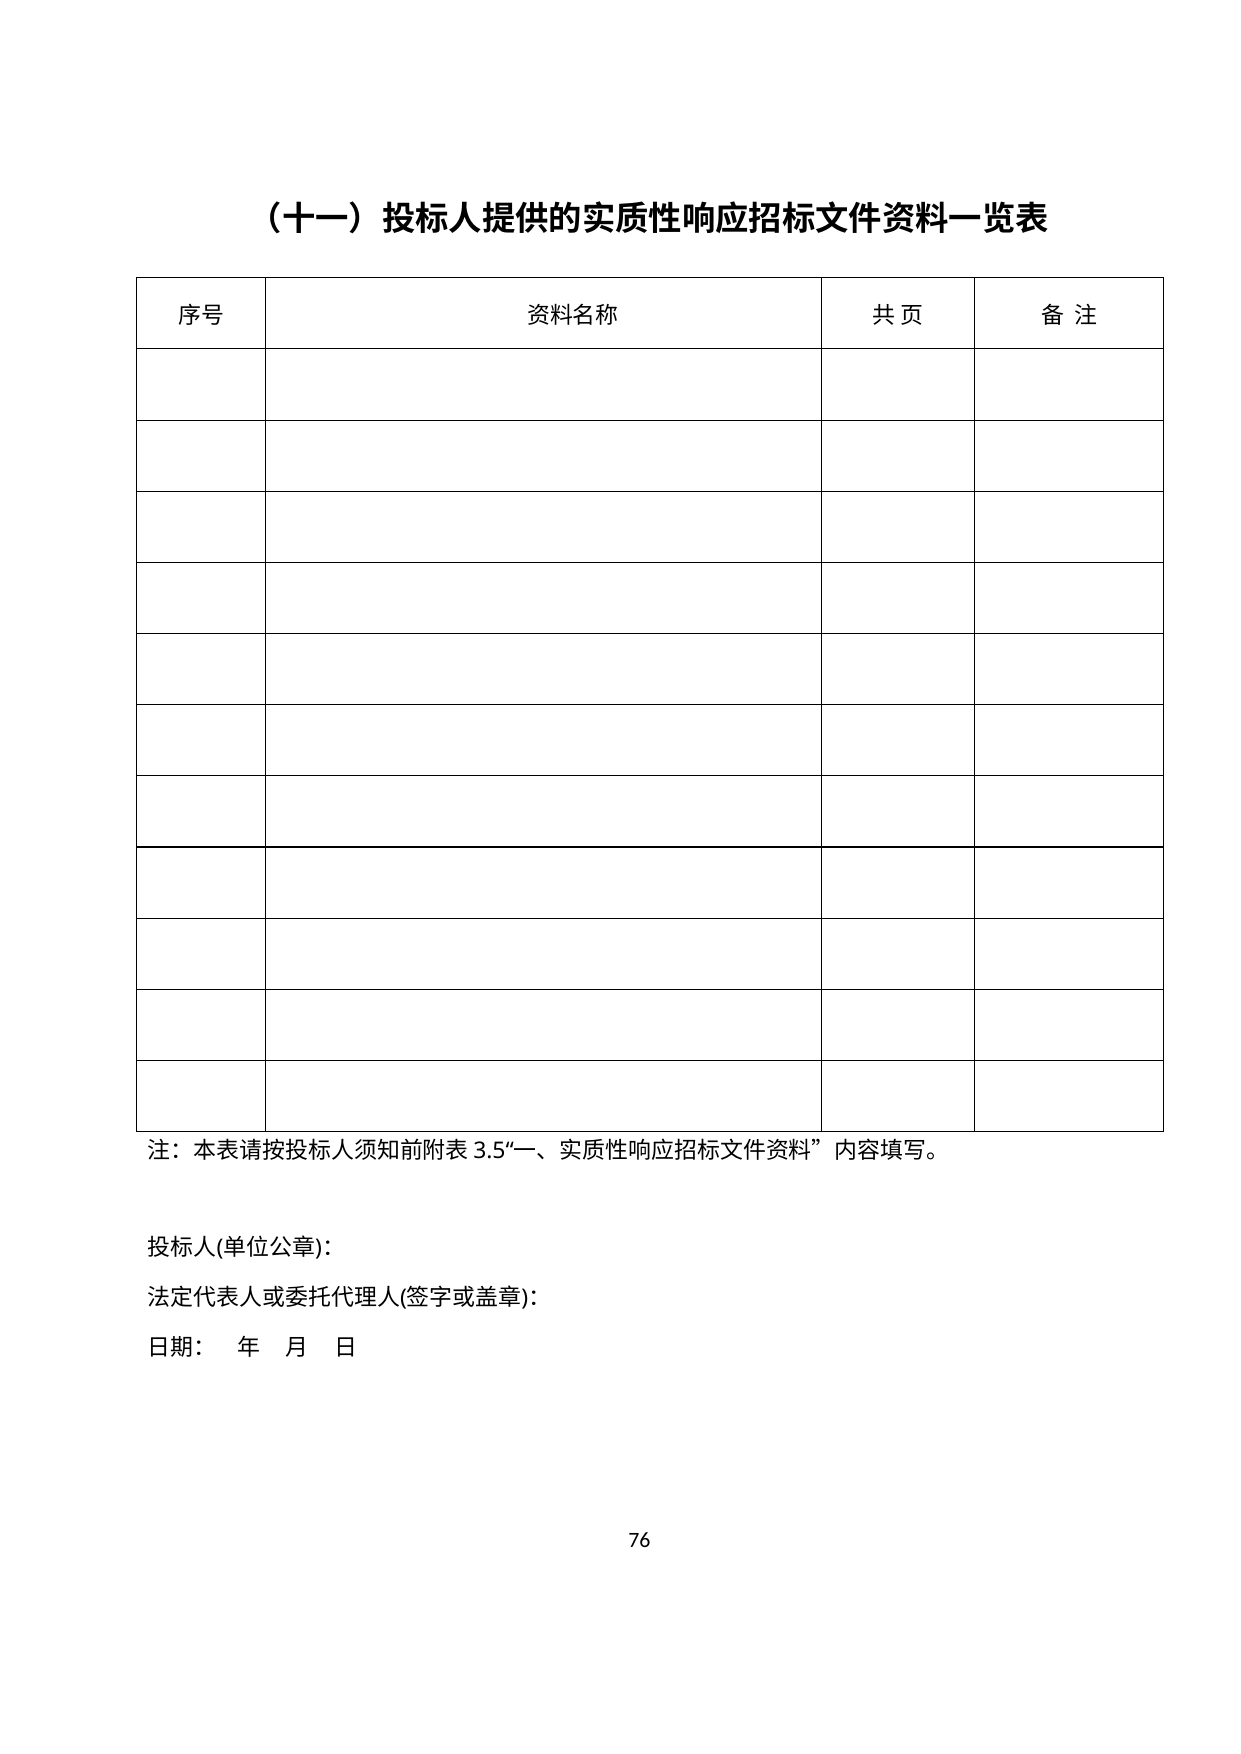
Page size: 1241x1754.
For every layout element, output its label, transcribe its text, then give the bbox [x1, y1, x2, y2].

table_cell [975, 492, 1163, 562]
table_cell [266, 776, 821, 846]
table_cell [137, 634, 265, 704]
table_cell [975, 421, 1163, 491]
table_cell [137, 848, 265, 917]
table_header 序号 [137, 278, 265, 348]
table_cell [822, 634, 974, 704]
table_cell [822, 705, 974, 775]
table_header 共 页 [822, 278, 974, 348]
table_cell [266, 492, 821, 562]
table_cell [822, 349, 974, 419]
table_cell [822, 563, 974, 633]
text （十一）投标人提供的实质性响应招标文件资料一览表 [148, 192, 1116, 240]
table_header 备 注 [975, 278, 1163, 348]
table_cell [822, 421, 974, 491]
table_cell [266, 848, 821, 917]
text 注：本表请按投标人须知前附表3.5“一、实质性响应招标文件资料”内容填写。 [148, 1132, 1118, 1165]
text 投标人(单位公章)： [148, 1229, 1116, 1262]
table_cell [266, 1061, 821, 1131]
table_cell [822, 776, 974, 846]
table_cell [822, 492, 974, 562]
table_cell [137, 421, 265, 491]
table_cell [137, 1061, 265, 1131]
table_cell [137, 563, 265, 633]
table_cell [822, 1061, 974, 1131]
table_cell [266, 705, 821, 775]
text 法定代表人或委托代理人(签字或盖章)： [148, 1279, 1116, 1312]
table_cell [137, 776, 265, 846]
table_cell [266, 634, 821, 704]
table_cell [975, 990, 1163, 1060]
table_cell [137, 919, 265, 989]
table_cell [975, 563, 1163, 633]
table_cell [975, 634, 1163, 704]
table_cell [266, 919, 821, 989]
table_cell [975, 705, 1163, 775]
table_cell [975, 848, 1163, 917]
table_cell [266, 421, 821, 491]
table_cell [975, 919, 1163, 989]
table_cell [266, 990, 821, 1060]
table_cell [137, 349, 265, 419]
text 日期： 年 月 日 [148, 1329, 1116, 1362]
table_cell [266, 349, 821, 419]
table_cell [137, 990, 265, 1060]
table_cell [266, 563, 821, 633]
table_cell [137, 705, 265, 775]
table_cell [822, 919, 974, 989]
table_cell [975, 776, 1163, 846]
table_cell [822, 990, 974, 1060]
table_cell [975, 1061, 1163, 1131]
table_header 资料名称 [266, 278, 821, 348]
table_cell [975, 349, 1163, 419]
table_cell [137, 492, 265, 562]
table_cell [822, 848, 974, 917]
